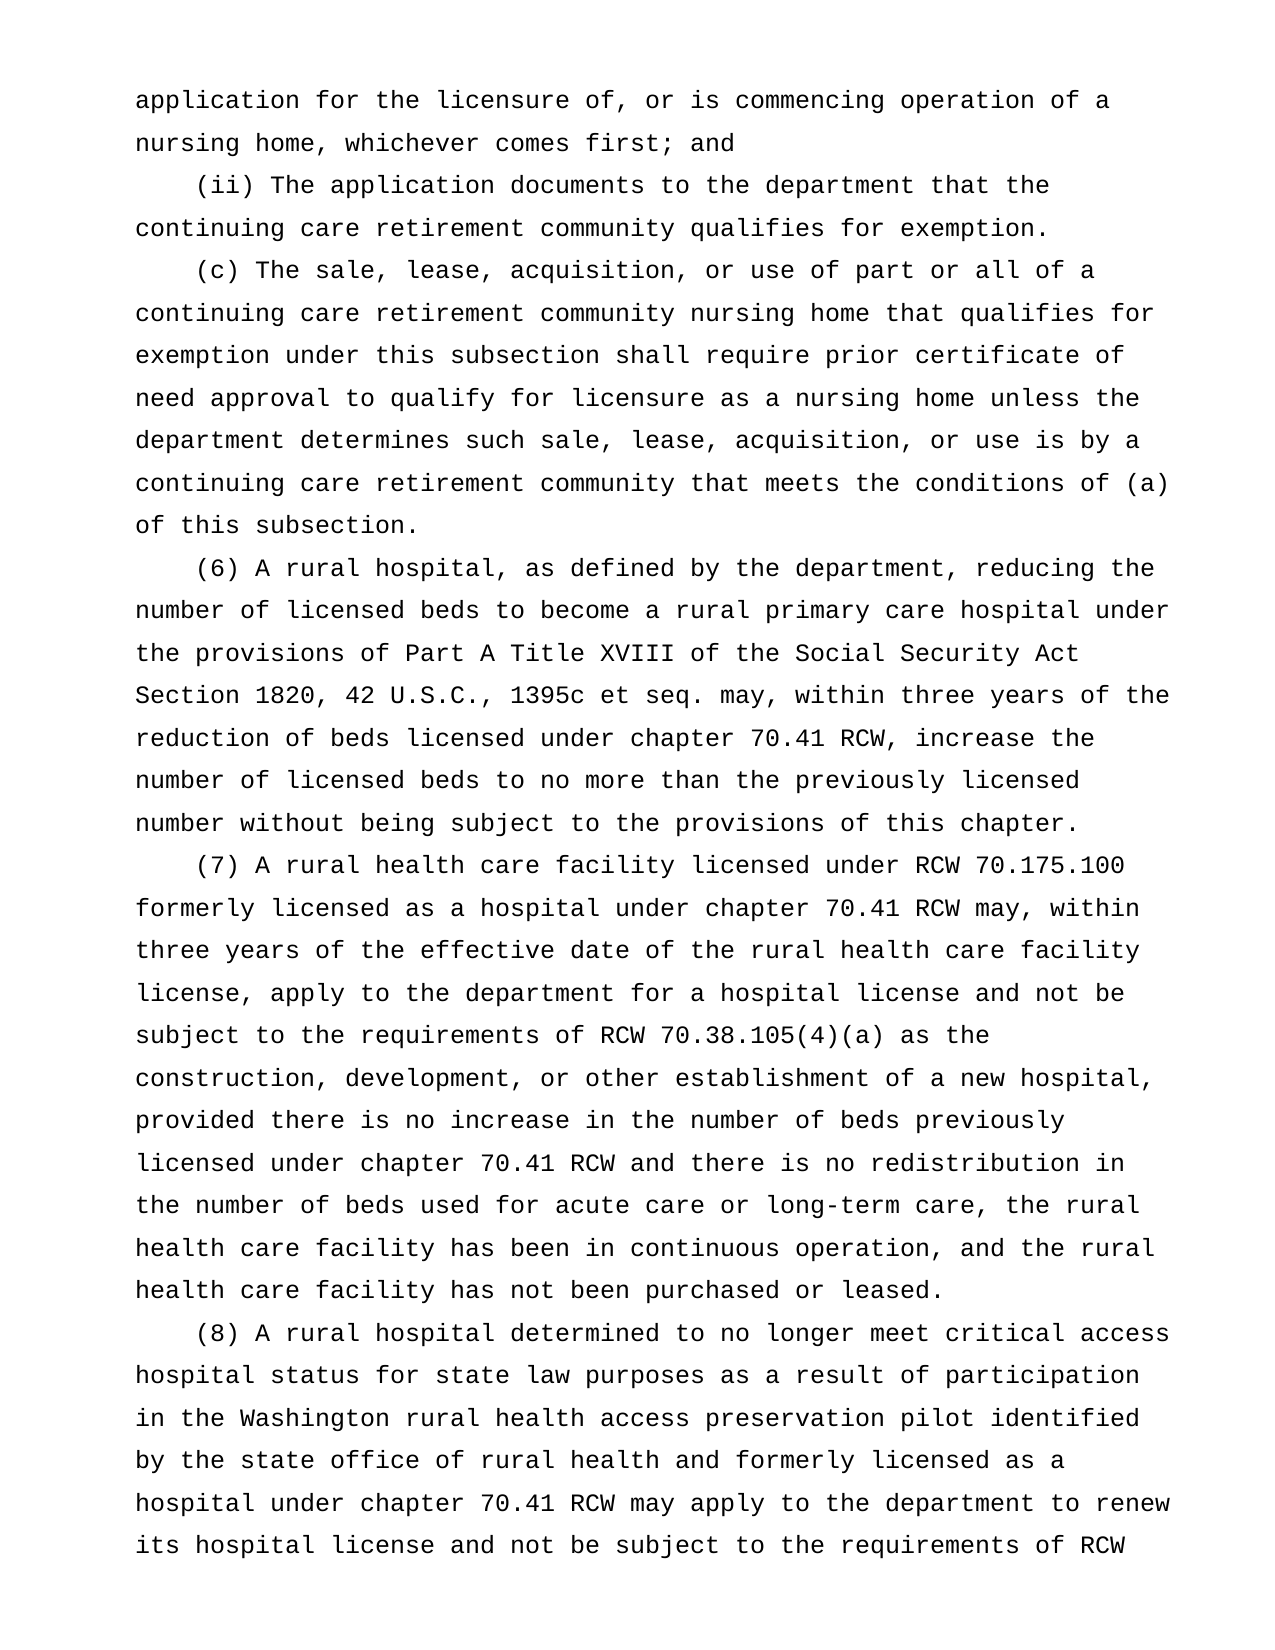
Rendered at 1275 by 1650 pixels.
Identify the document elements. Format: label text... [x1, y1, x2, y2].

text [135, 1307, 1170, 1562]
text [135, 75, 1170, 160]
text (c) The sale, lease, acquisition, or use of part or all of a continuing care retirement community nursing home that qualifies for exemption under this subsection shall require prior certificate of need approval to qualify for licensure as a nursing home unless the department determines such sale, lease, acquisition, or use is by a continuing care retirement community that meets the conditions of (a) of this subsection. [135, 245, 1170, 542]
text (ii) The application documents to the department that the continuing care retirement community qualifies for exemption. [135, 160, 1170, 245]
text (7) A rural health care facility licensed under RCW 70.175.100 formerly licensed as a hospital under chapter 70.41 RCW may, within three years of the effective date of the rural health care facility license, apply to the department for a hospital license and not be subject to the requirements of RCW 70.38.105(4)(a) as the construction, development, or other establishment of a new hospital, provided there is no increase in the number of beds previously licensed under chapter 70.41 RCW and there is no redistribution in the number of beds used for acute care or long-term care, the rural health care facility has been in continuous operation, and the rural health care facility has not been purchased or leased. [135, 840, 1170, 1307]
text (6) A rural hospital, as defined by the department, reducing the number of licensed beds to become a rural primary care hospital under the provisions of Part A Title XVIII of the Social Security Act Section 1820, 42 U.S.C., 1395c et seq. may, within three years of the reduction of beds licensed under chapter 70.41 RCW, increase the number of licensed beds to no more than the previously licensed number without being subject to the provisions of this chapter. [135, 542, 1170, 840]
